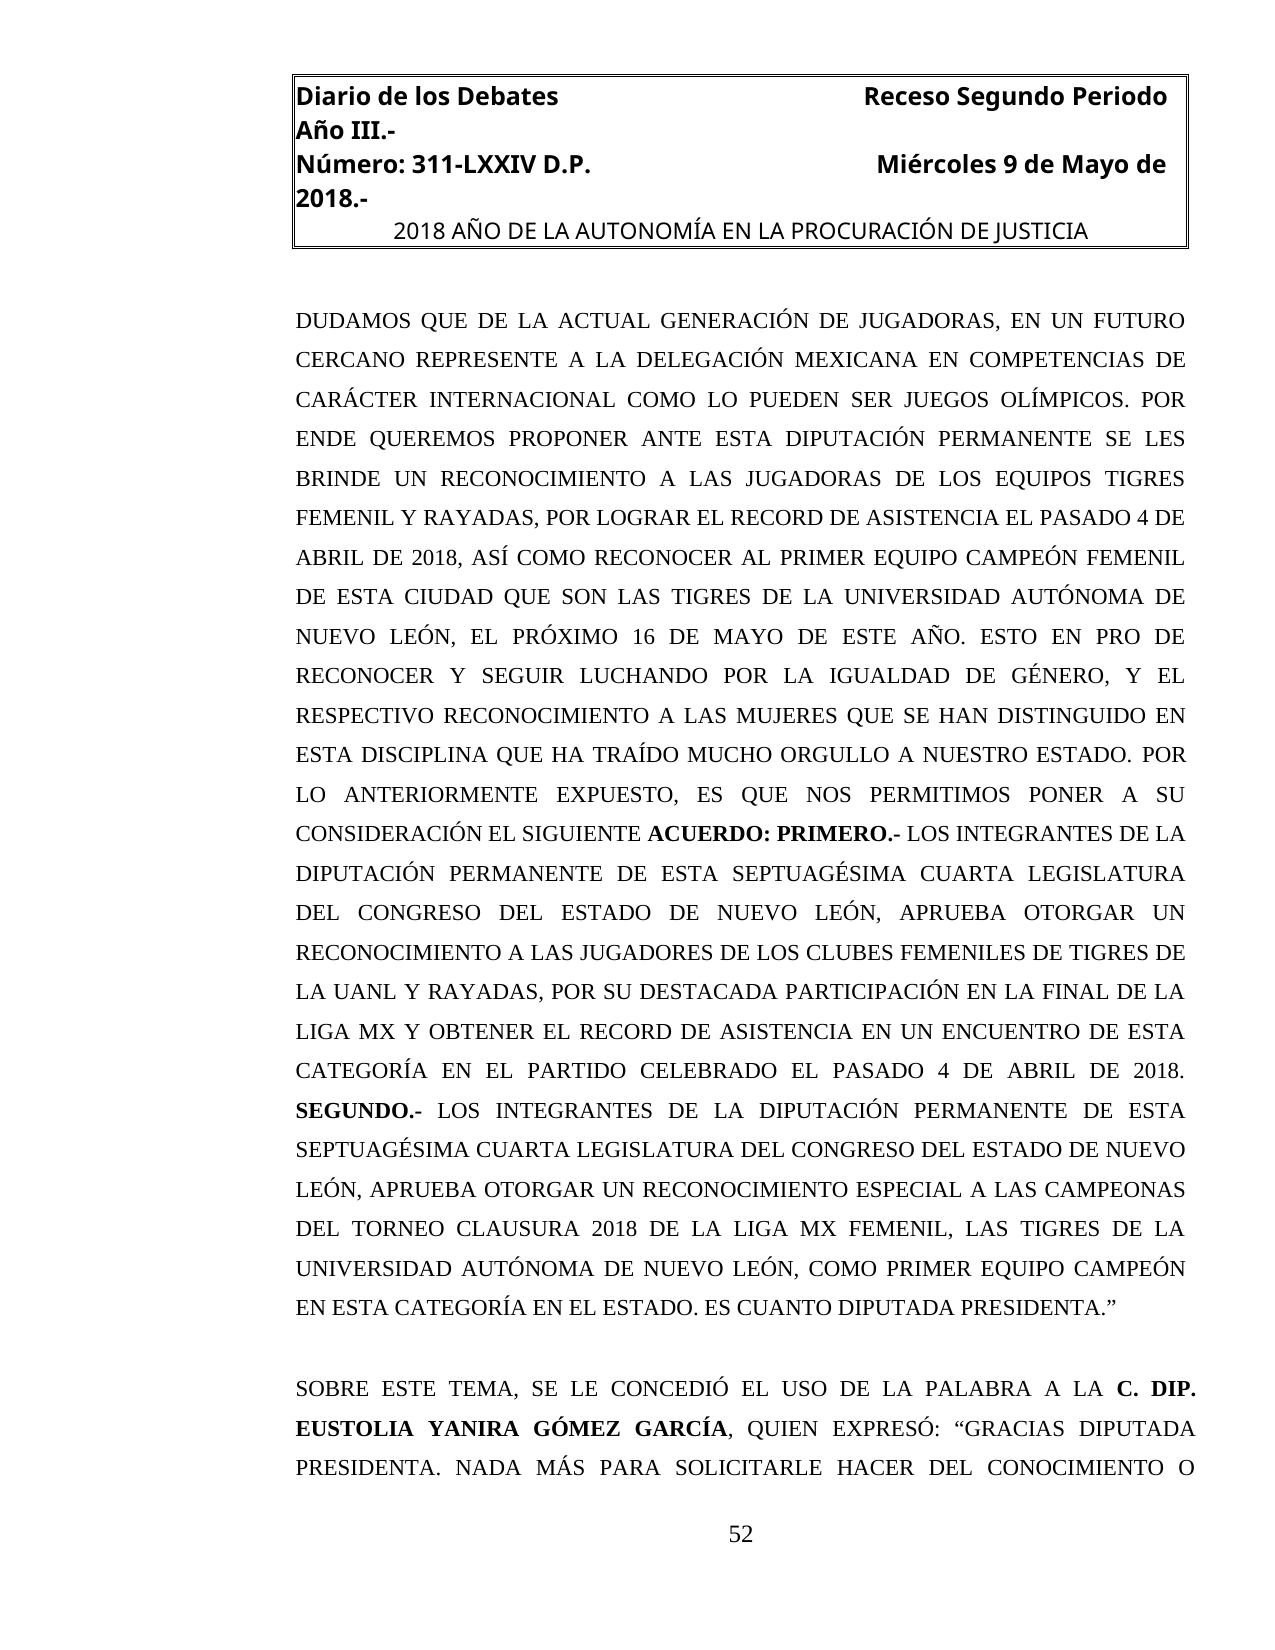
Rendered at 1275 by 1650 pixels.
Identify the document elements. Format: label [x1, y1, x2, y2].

text [295, 307, 1186, 1320]
text [295, 1375, 1196, 1481]
